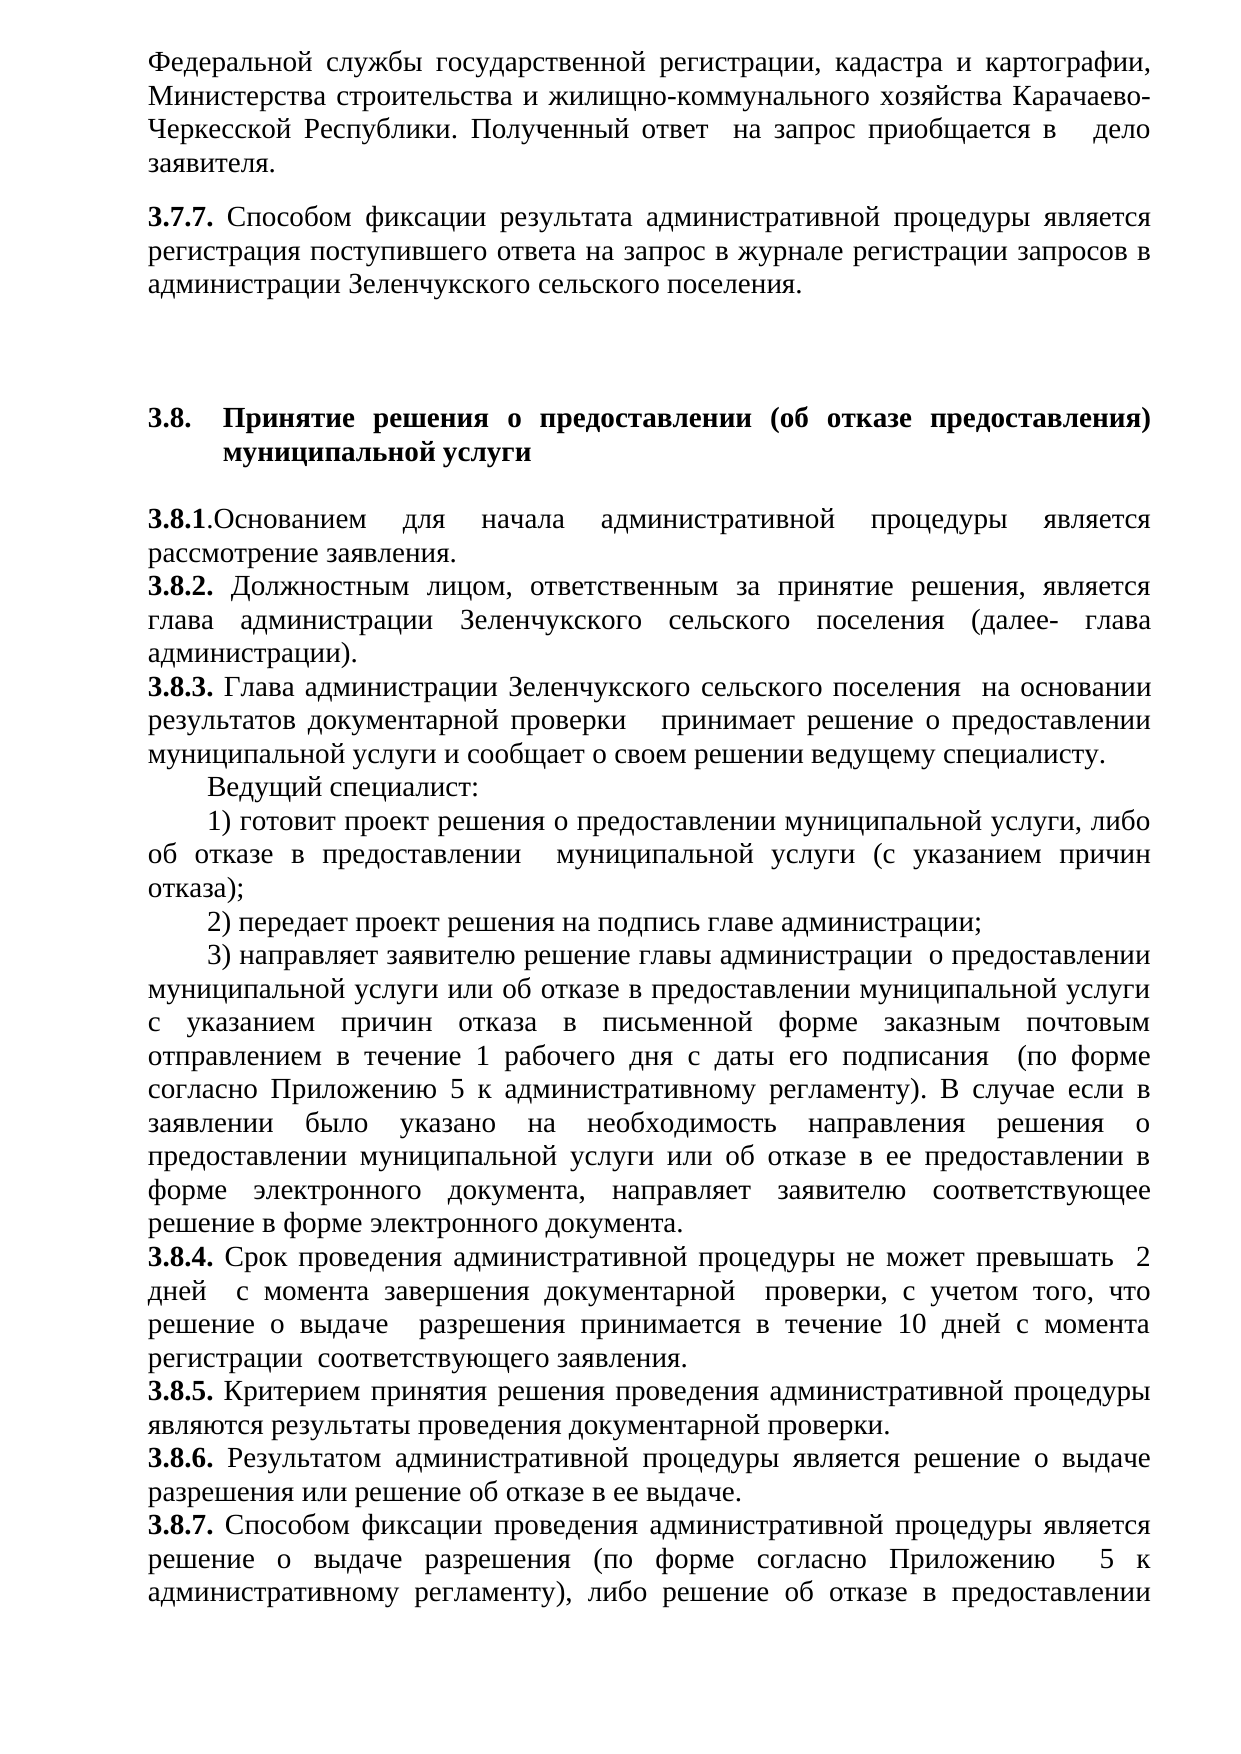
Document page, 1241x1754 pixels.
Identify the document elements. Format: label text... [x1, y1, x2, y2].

text 3.8.4. Срок проведения административной процедуры не может превышать 2 дней с момента завершения документарной проверки, с учетом того, что решение о выдаче разрешения принимается в течение 10 дней с момента регистрации соответствующего заявления. [148, 1239, 1152, 1373]
text 2) передает проект решения на подпись главе администрации; [148, 904, 1152, 937]
list Принятие решения о предоставлении (об отказе предоставления) муниципальной услуги [148, 401, 1152, 468]
text Ведущий специалист: [148, 769, 1152, 803]
text 3.8.3. Глава администрации Зеленчукского сельского поселения на основании результатов документарной проверки принимает решение о предоставлении муниципальной услуги и сообщает о своем решении ведущему специалисту. [148, 669, 1152, 769]
text 3.8.6. Результатом административной процедуры является решение о выдаче разрешения или решение об отказе в ее выдаче. [148, 1440, 1152, 1507]
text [148, 44, 1152, 178]
text 1) готовит проект решения о предоставлении муниципальной услуги, либо об отказе в предоставлении муниципальной услуги (с указанием причин отказа); [148, 803, 1152, 904]
text 3) направляет заявителю решение главы администрации о предоставлении муниципальной услуги или об отказе в предоставлении муниципальной услуги с указанием причин отказа в письменной форме заказным почтовым отправлением в течение 1 рабочего дня с даты его подписания (по форме согласно Приложению 5 к административному регламенту). В случае если в заявлении было указано на необходимость направления решения о предоставлении муниципальной услуги или об отказе в ее предоставлении в форме электронного документа, направляет заявителю соответствующее решение в форме электронного документа. [148, 937, 1152, 1239]
text 3.8.1.Основанием для начала административной процедуры является рассмотрение заявления. [148, 501, 1152, 568]
text 3.8.5. Критерием принятия решения проведения административной процедуры являются результаты проведения документарной проверки. [148, 1373, 1152, 1440]
text 3.8.2. Должностным лицом, ответственным за принятие решения, является глава администрации Зеленчукского сельского поселения (далее- глава администрации). [148, 568, 1152, 669]
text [148, 1507, 1152, 1608]
text 3.7.7. Способом фиксации результата административной процедуры является регистрация поступившего ответа на запрос в журнале регистрации запросов в администрации Зеленчукского сельского поселения. [148, 199, 1152, 300]
